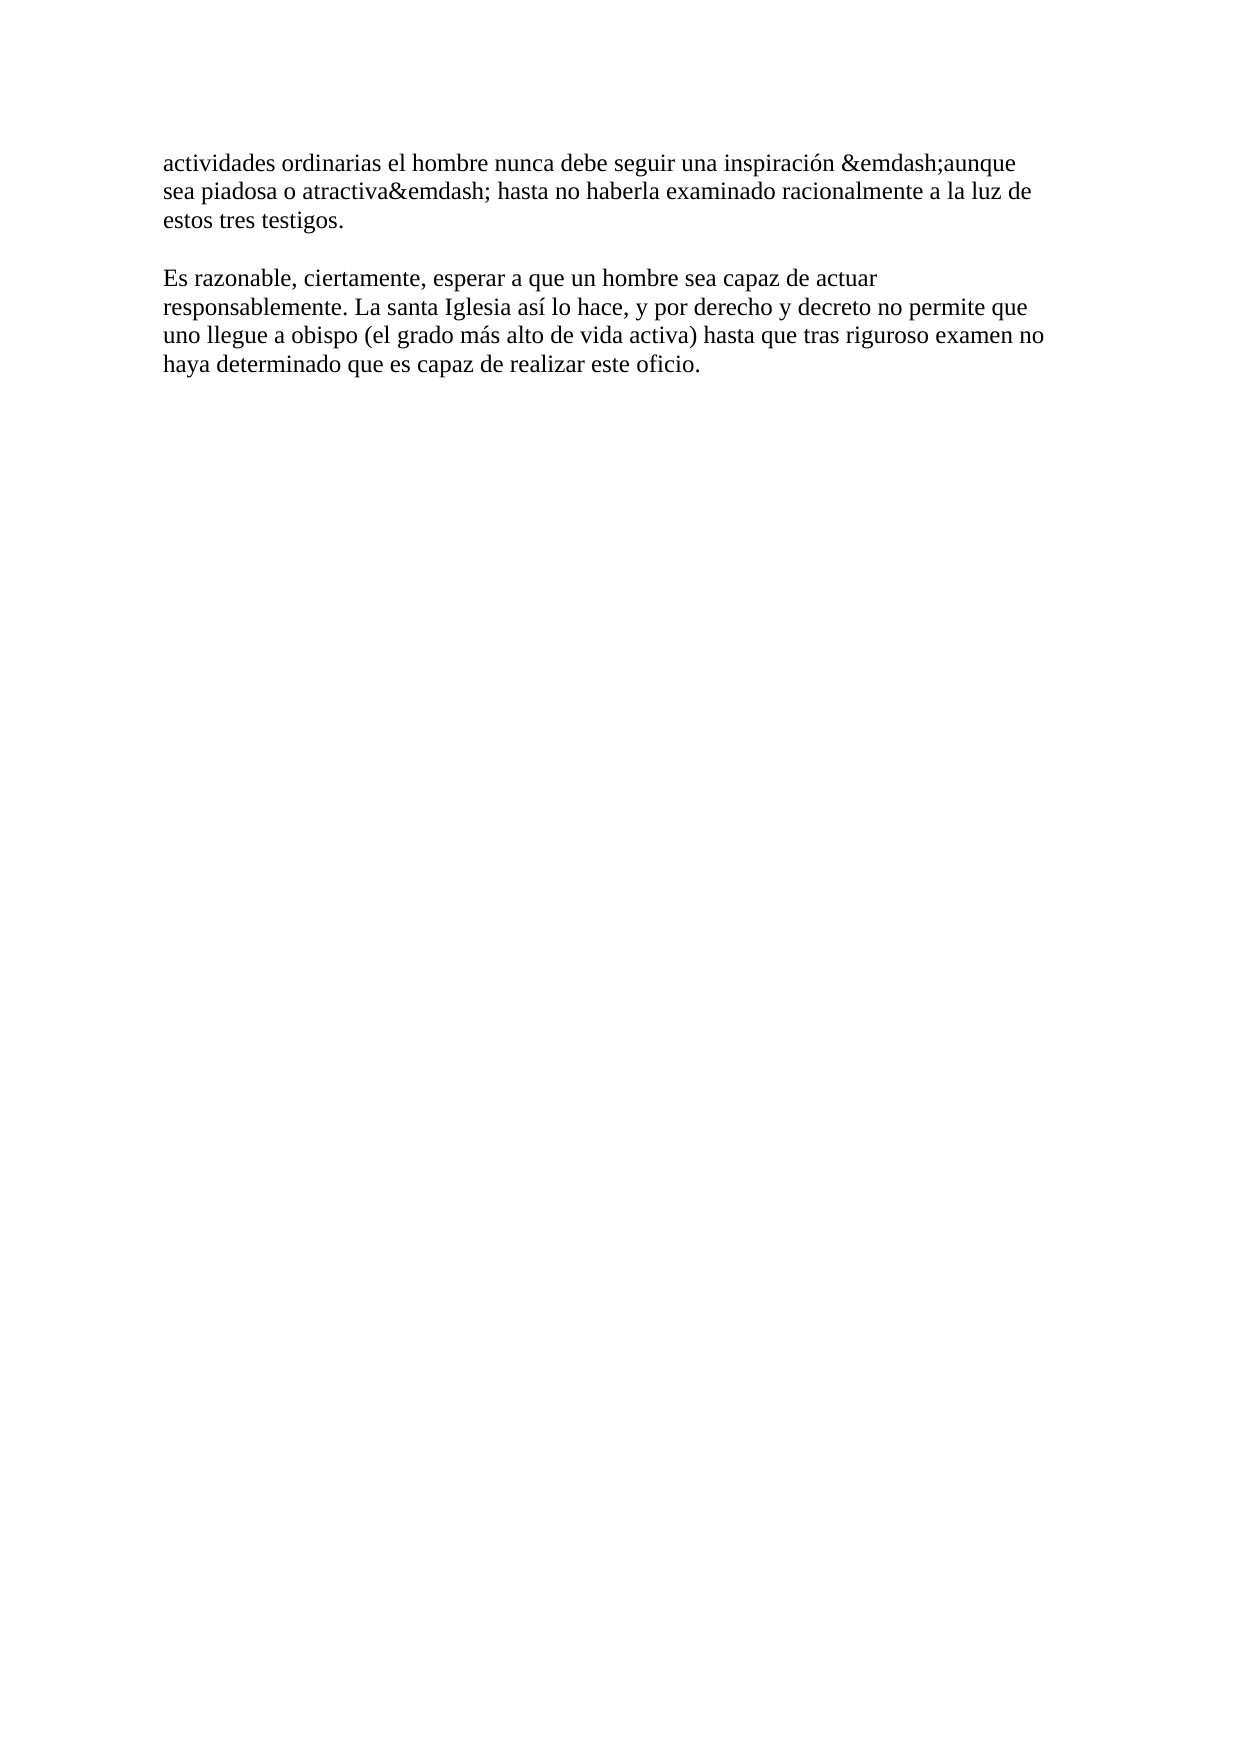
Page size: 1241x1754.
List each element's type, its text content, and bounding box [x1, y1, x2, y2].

text No obstante, en toda obra buena, el hombre actúa en colaboración con Dios, sirviéndose de su natural ingenio y conocimiento para su mayor bien. Dios es también aquí totalmente activo, pero aplicando, por decirlo así, una medida diferente. Aquí permite la acción del hombre y la asiste a través de los medios secundarios: la luz de la Escritura, la orientación fiable y los dictados del sentido común que incluyen las exigencias del propio estado, de la edad y las circunstancias de la vida. De hecho, en todas las actividades ordinarias el hombre nunca debe seguir una inspiración &emdash;aunque sea piadosa o atractiva&emdash; hasta no haberla examinado racionalmente a la luz de estos tres testigos. [163, 148, 1048, 234]
text Es razonable, ciertamente, esperar a que un hombre sea capaz de actuar responsablemente. La santa Iglesia así lo hace, y por derecho y decreto no permite que uno llegue a obispo (el grado más alto de vida activa) hasta que tras riguroso examen no haya determinado que es capaz de realizar este oficio. [163, 263, 1048, 378]
